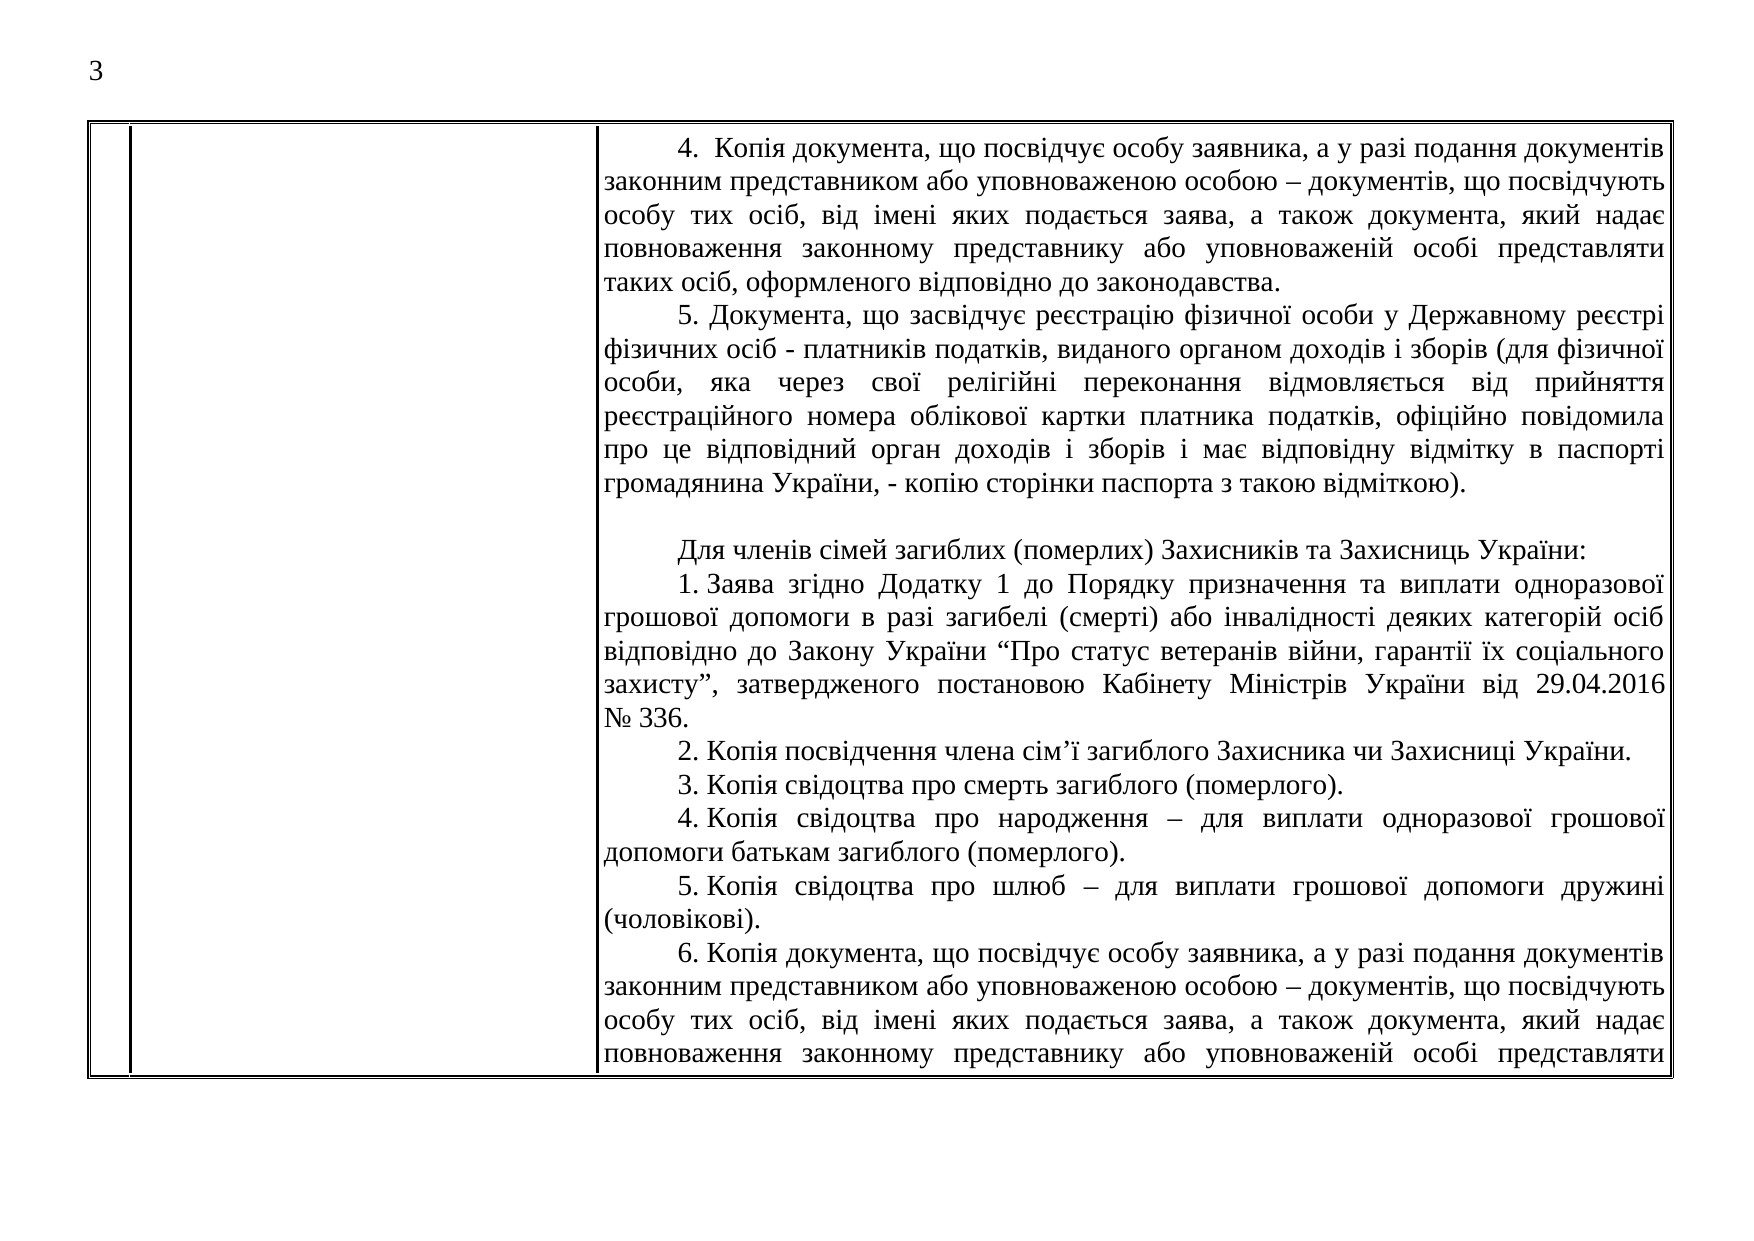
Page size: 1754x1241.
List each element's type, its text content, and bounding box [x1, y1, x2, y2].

table_cell 8 [91, 122, 130, 1075]
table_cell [130, 124, 597, 1075]
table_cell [597, 124, 1670, 1075]
